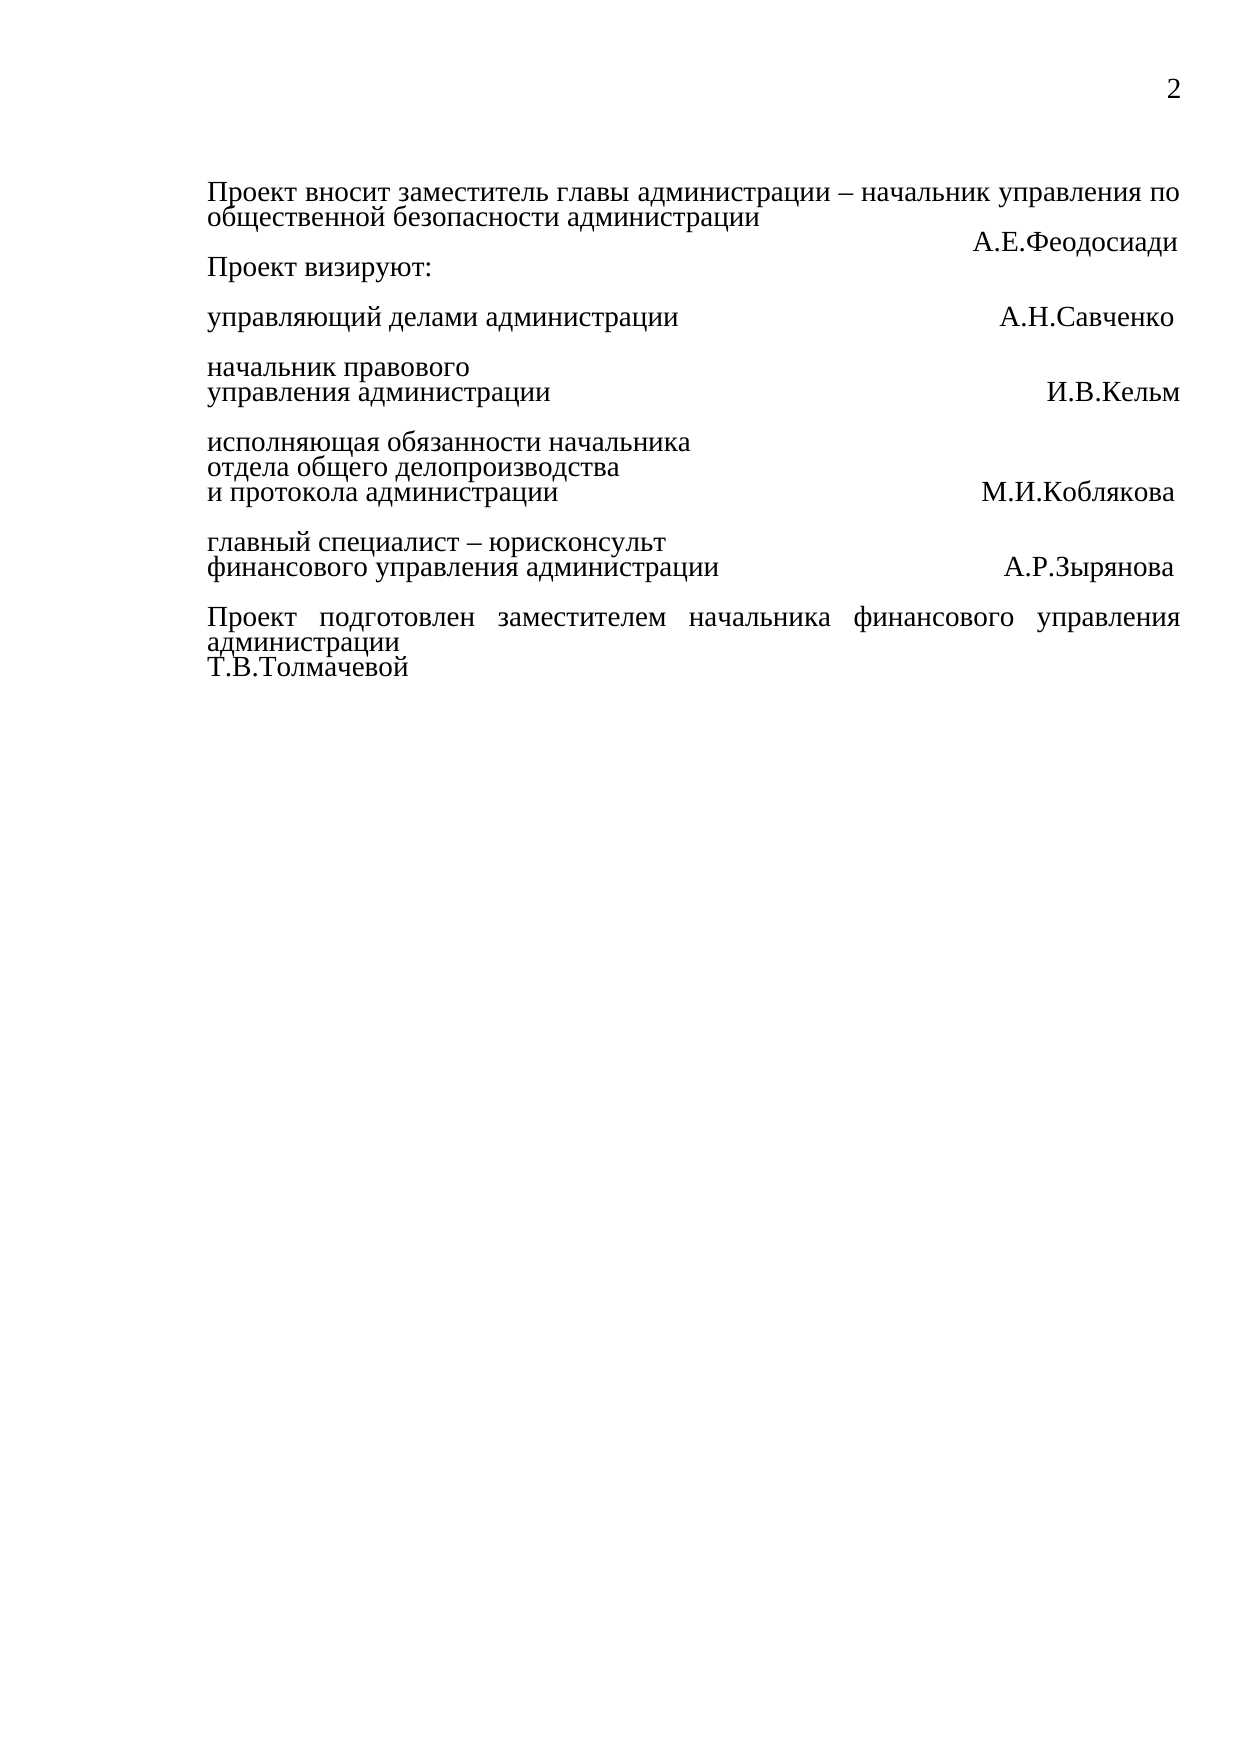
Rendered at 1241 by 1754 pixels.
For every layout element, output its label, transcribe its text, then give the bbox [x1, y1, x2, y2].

text финансового управления администрации А.Р.Зырянова [218, 556, 1181, 581]
text Проект визируют: [207, 256, 1181, 281]
text главный специалист – юрисконсульт [207, 531, 1181, 556]
text начальник правового [207, 356, 1181, 381]
text А.Е.Феодосиади [207, 231, 1181, 256]
text Проект вносит заместитель главы администрации – начальник управления по общественной безопасности администрации [207, 181, 1181, 231]
text исполняющая обязанности начальника [207, 431, 1181, 456]
text управляющий делами администрации А.Н.Савченко [207, 306, 1181, 331]
text и протокола администрации М.И.Коблякова [207, 481, 1181, 506]
text Проект подготовлен заместителем начальника финансового управления администрации Т.В.Толмачевой [207, 606, 1181, 681]
text управления администрации И.В.Кельм [207, 381, 1181, 406]
text отдела общего делопроизводства [207, 456, 1181, 481]
